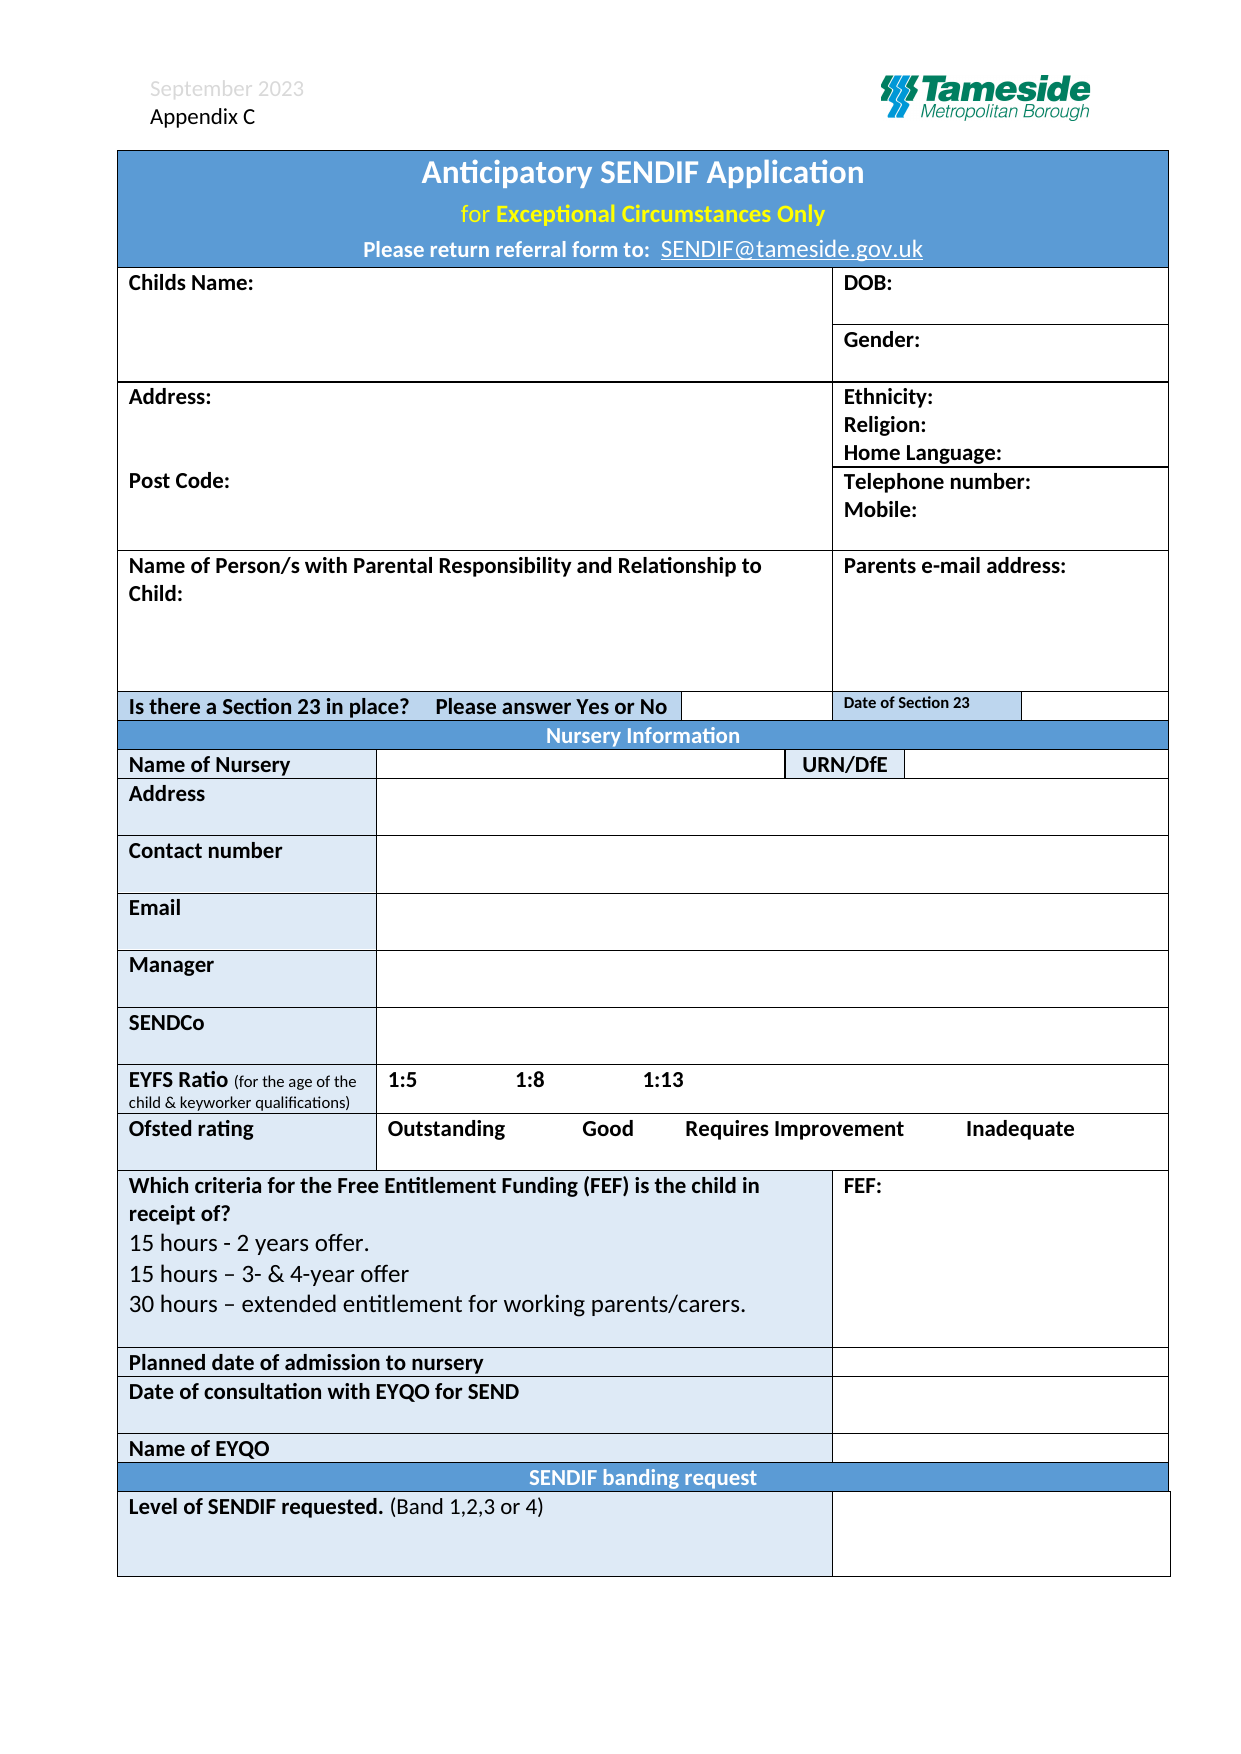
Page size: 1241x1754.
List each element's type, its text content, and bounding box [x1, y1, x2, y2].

table_cell EYFS Ratio (for the age of the child & keyworker qualifications) [118, 1065, 376, 1113]
table_cell Date of consultation with EYQO for SEND [118, 1377, 832, 1433]
table_cell [377, 951, 1168, 1007]
table_cell Ethnicity: Religion: Home Language: [833, 383, 1168, 466]
table_cell Telephone number: Mobile: [833, 468, 1168, 550]
table_cell FEF: [833, 1171, 1168, 1347]
table_cell Date of Section 23 [833, 692, 1021, 720]
table_cell Address: Post Code: [118, 383, 832, 550]
table_cell Which criteria for the Free Entitlement Funding (FEF) is the child in receipt of? 15 hours - 2 years offer. 15 hours – 3- & 4-year offer 30 hours – extended entitlement for working parents/carers. [118, 1171, 832, 1347]
table_cell Email [118, 894, 376, 949]
table_cell [833, 1377, 1168, 1433]
table_cell Is there a Section 23 in place? Please answer Yes or No [118, 692, 681, 720]
table_cell [833, 1348, 1168, 1376]
table_cell Contact number [118, 836, 376, 892]
table_cell DOB: [833, 268, 1168, 324]
table_cell [377, 750, 784, 778]
table_cell SENDIF banding request [118, 1463, 1168, 1491]
table_cell [833, 1434, 1168, 1462]
table_cell [377, 836, 1168, 892]
picture [881, 75, 1091, 121]
table_cell Childs Name: [118, 268, 832, 381]
table_cell [1022, 692, 1168, 720]
table_cell [377, 1008, 1168, 1064]
table_cell Level of SENDIF requested. (Band 1,2,3 or 4) [118, 1492, 832, 1576]
table_cell Parents e-mail address: [833, 551, 1168, 691]
table_cell 1:5 1:8 1:13 [377, 1065, 1168, 1113]
table_cell URN/DfE [786, 750, 904, 778]
table_cell Nursery Information [118, 721, 1168, 749]
table_cell Name of EYQO [118, 1434, 832, 1462]
table_cell Ofsted rating [118, 1114, 376, 1170]
table_cell Name of Person/s with Parental Responsibility and Relationship to Child: [118, 551, 832, 691]
table_cell Name of Nursery [118, 750, 376, 778]
table_cell [905, 750, 1168, 778]
table_cell [682, 692, 832, 720]
table_cell Planned date of admission to nursery [118, 1348, 832, 1376]
table_cell Manager [118, 951, 376, 1007]
table_cell Gender: [833, 325, 1168, 381]
table_cell [377, 779, 1168, 835]
table_cell Address [118, 779, 376, 835]
table_header Anticipatory SENDIF Application for Exceptional Circumstances Only Please return referral form to: SENDIF@tameside.gov.uk [118, 151, 1168, 267]
table_cell [377, 894, 1168, 949]
table_cell [833, 1492, 1170, 1576]
table_cell Outstanding Good Requires Improvement Inadequate [377, 1114, 1168, 1170]
table_cell SENDCo [118, 1008, 376, 1064]
